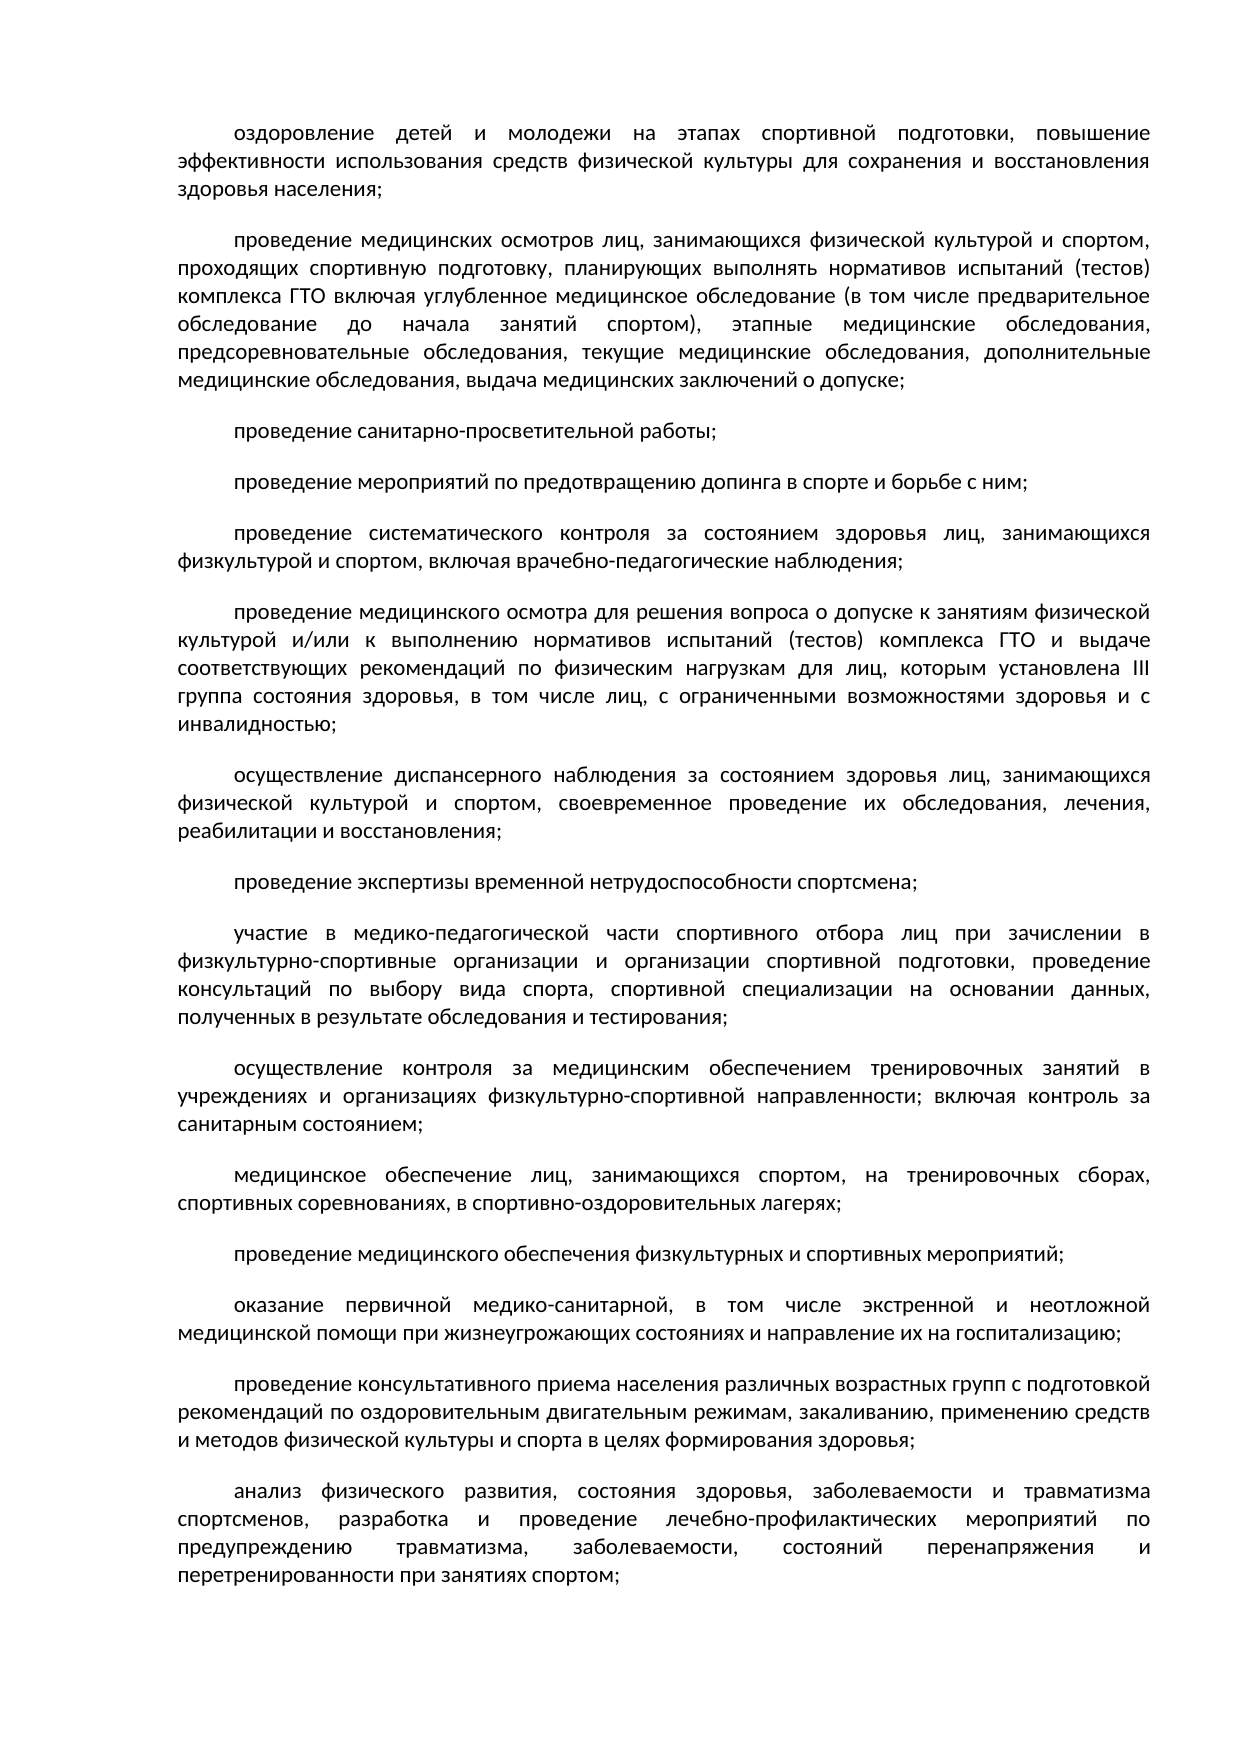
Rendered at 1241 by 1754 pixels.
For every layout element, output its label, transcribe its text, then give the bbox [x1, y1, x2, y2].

text осуществление контроля за медицинским обеспечением тренировочных занятий в учреждениях и организациях физкультурно-спортивной направленности; включая контроль за санитарным состоянием; [177, 1053, 1152, 1137]
text оздоровление детей и молодежи на этапах спортивной подготовки, повышение эффективности использования средств физической культуры для сохранения и восстановления здоровья населения; [177, 118, 1152, 202]
text участие в медико-педагогической части спортивного отбора лиц при зачислении в физкультурно-спортивные организации и организации спортивной подготовки, проведение консультаций по выбору вида спорта, спортивной специализации на основании данных, полученных в результате обследования и тестирования; [177, 918, 1152, 1030]
text проведение медицинского обеспечения физкультурных и спортивных мероприятий; [177, 1239, 1152, 1267]
text проведение консультативного приема населения различных возрастных групп с подготовкой рекомендаций по оздоровительным двигательным режимам, закаливанию, применению средств и методов физической культуры и спорта в целях формирования здоровья; [177, 1369, 1152, 1453]
text осуществление диспансерного наблюдения за состоянием здоровья лиц, занимающихся физической культурой и спортом, своевременное проведение их обследования, лечения, реабилитации и восстановления; [177, 760, 1152, 844]
text анализ физического развития, состояния здоровья, заболеваемости и травматизма спортсменов, разработка и проведение лечебно-профилактических мероприятий по предупреждению травматизма, заболеваемости, состояний перенапряжения и перетренированности при занятиях спортом; [177, 1476, 1152, 1588]
text проведение мероприятий по предотвращению допинга в спорте и борьбе с ним; [177, 467, 1152, 495]
text медицинское обеспечение лиц, занимающихся спортом, на тренировочных сборах, спортивных соревнованиях, в спортивно-оздоровительных лагерях; [177, 1160, 1152, 1216]
text проведение санитарно-просветительной работы; [177, 416, 1152, 444]
text проведение медицинских осмотров лиц, занимающихся физической культурой и спортом, проходящих спортивную подготовку, планирующих выполнять нормативов испытаний (тестов) комплекса ГТО включая углубленное медицинское обследование (в том числе предварительное обследование до начала занятий спортом), этапные медицинские обследования, предсоревновательные обследования, текущие медицинские обследования, дополнительные медицинские обследования, выдача медицинских заключений о допуске; [177, 225, 1152, 393]
text оказание первичной медико-санитарной, в том числе экстренной и неотложной медицинской помощи при жизнеугрожающих состояниях и направление их на госпитализацию; [177, 1290, 1152, 1346]
text проведение экспертизы временной нетрудоспособности спортсмена; [177, 867, 1152, 895]
text проведение систематического контроля за состоянием здоровья лиц, занимающихся физкультурой и спортом, включая врачебно-педагогические наблюдения; [177, 518, 1152, 574]
text проведение медицинского осмотра для решения вопроса о допуске к занятиям физической культурой и/или к выполнению нормативов испытаний (тестов) комплекса ГТО и выдаче соответствующих рекомендаций по физическим нагрузкам для лиц, которым установлена III группа состояния здоровья, в том числе лиц, с ограниченными возможностями здоровья и с инвалидностью; [177, 597, 1152, 737]
